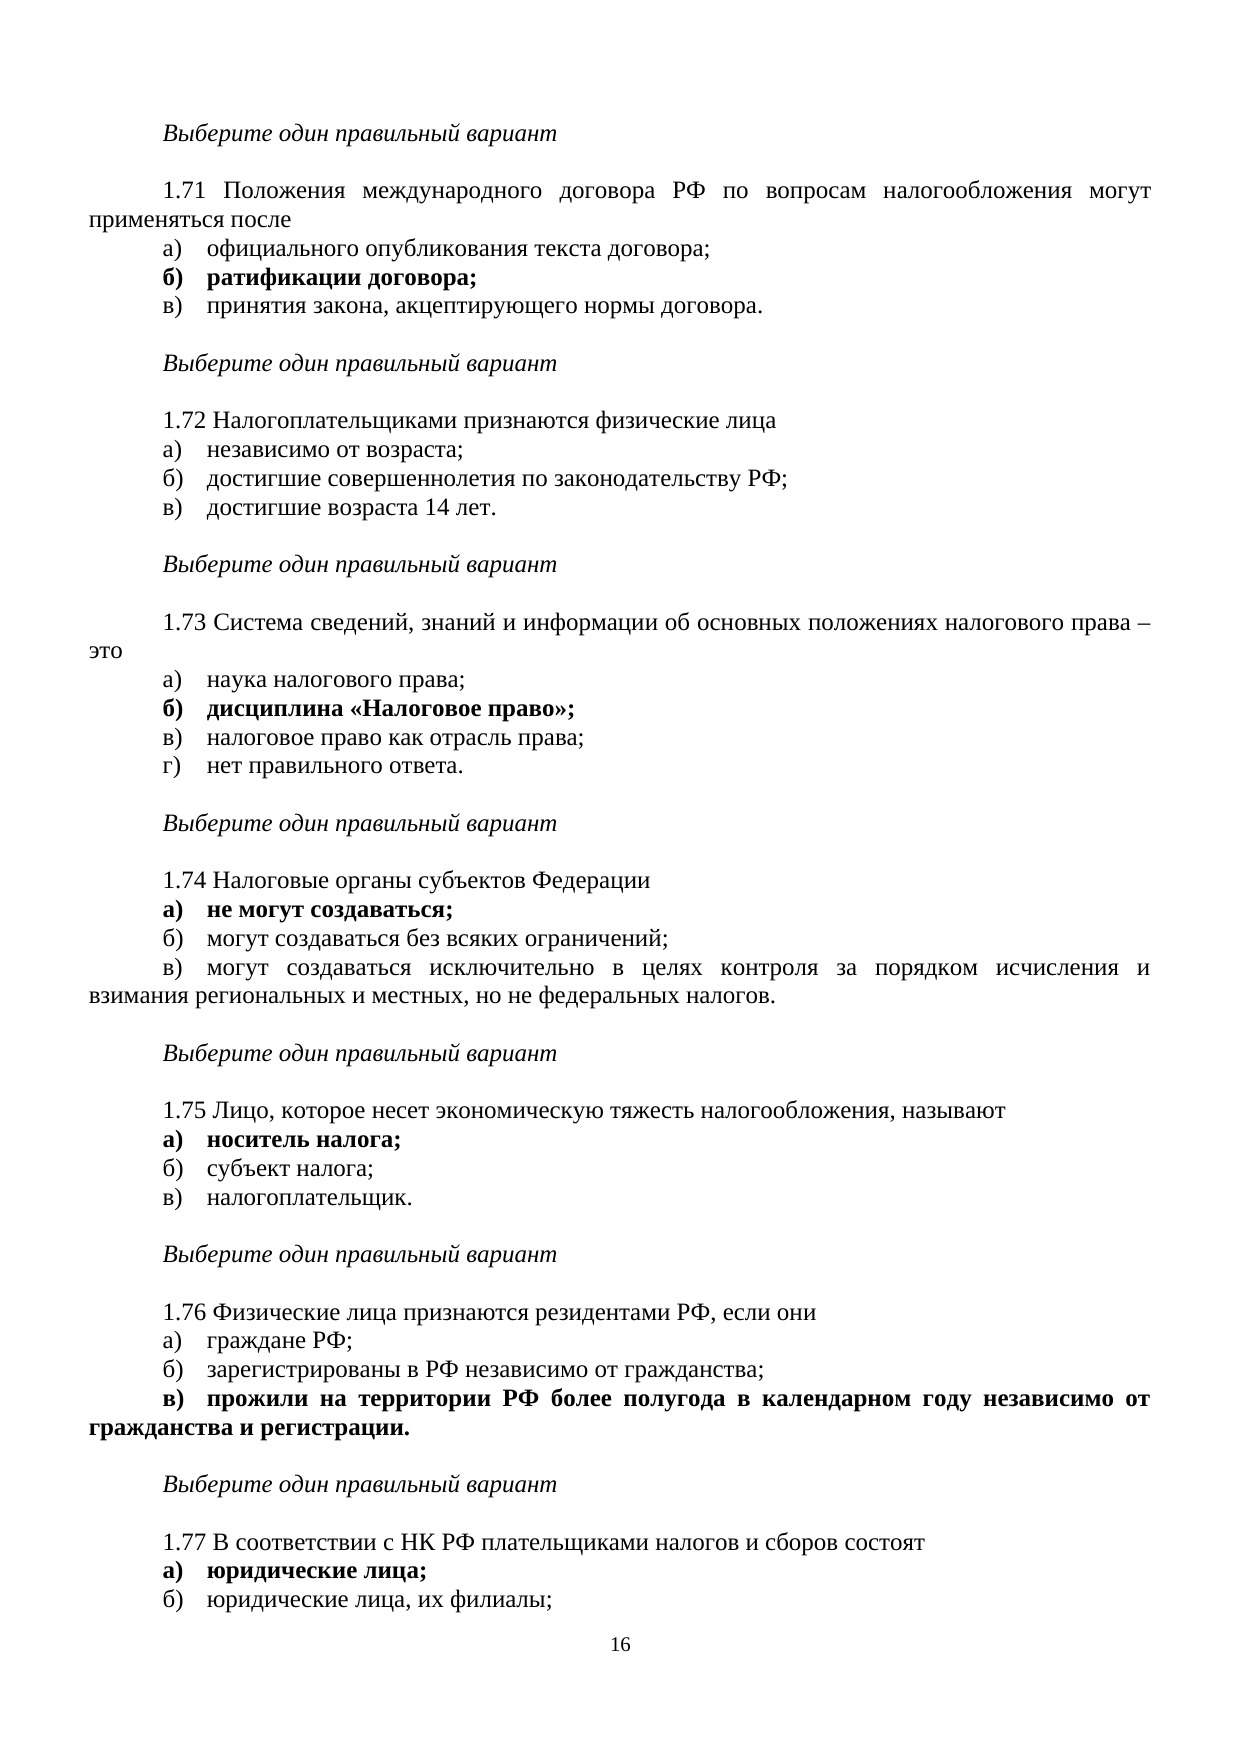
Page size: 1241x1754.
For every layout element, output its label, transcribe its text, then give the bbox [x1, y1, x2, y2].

list могут создаваться исключительно в целях контроля за порядком исчисления и взимания региональных и местных, но не федеральных налогов. [88, 952, 1152, 1009]
text 1.74 Налоговые органы субъектов Федерации [88, 866, 1152, 894]
list ратификации договора; [88, 262, 1152, 291]
text 1.75 Лицо, которое несет экономическую тяжесть налогообложения, называют [88, 1096, 1152, 1124]
list субъект налога; [88, 1153, 1152, 1182]
text 1.77 В соответствии с НК РФ плательщиками налогов и сборов состоят [88, 1527, 1152, 1556]
text 1.76 Физические лица признаются резидентами РФ, если они [88, 1297, 1152, 1326]
list не могут создаваться; [88, 894, 1152, 923]
list достигшие совершеннолетия по законодательству РФ; [88, 463, 1152, 492]
list могут создаваться без всяких ограничений; [88, 923, 1152, 952]
text 1.72 Налогоплательщиками признаются физические лица [88, 406, 1152, 434]
list юридические лица; [88, 1556, 1152, 1584]
list зарегистрированы в РФ независимо от гражданства; [88, 1354, 1152, 1383]
text 1.71 Положения международного договора РФ по вопросам налогообложения могут применяться после [88, 176, 1152, 233]
text Выберите один правильный вариант [88, 1038, 1152, 1067]
list дисциплина «Налоговое право»; [88, 693, 1152, 722]
list носитель налога; [88, 1124, 1152, 1153]
list достигшие возраста 14 лет. [88, 492, 1152, 521]
list нет правильного ответа. [88, 751, 1152, 779]
text Выберите один правильный вариант [88, 118, 1152, 147]
text Выберите один правильный вариант [88, 808, 1152, 837]
list юридические лица, их филиалы; [88, 1584, 1152, 1613]
list наука налогового права; [88, 664, 1152, 693]
list официального опубликования текста договора; [88, 233, 1152, 262]
list принятия закона, акцептирующего нормы договора. [88, 291, 1152, 319]
list налогоплательщик. [88, 1182, 1152, 1211]
text Выберите один правильный вариант [88, 549, 1152, 578]
text Выберите один правильный вариант [88, 1239, 1152, 1268]
text Выберите один правильный вариант [88, 348, 1152, 377]
text Выберите один правильный вариант [88, 1469, 1152, 1498]
list налоговое право как отрасль права; [88, 722, 1152, 751]
list прожили на территории РФ более полугода в календарном году независимо от гражданства и регистрации. [88, 1383, 1152, 1441]
text 1.73 Система сведений, знаний и информации об основных положениях налогового права – это [88, 607, 1152, 664]
list независимо от возраста; [88, 434, 1152, 463]
list граждане РФ; [88, 1326, 1152, 1354]
